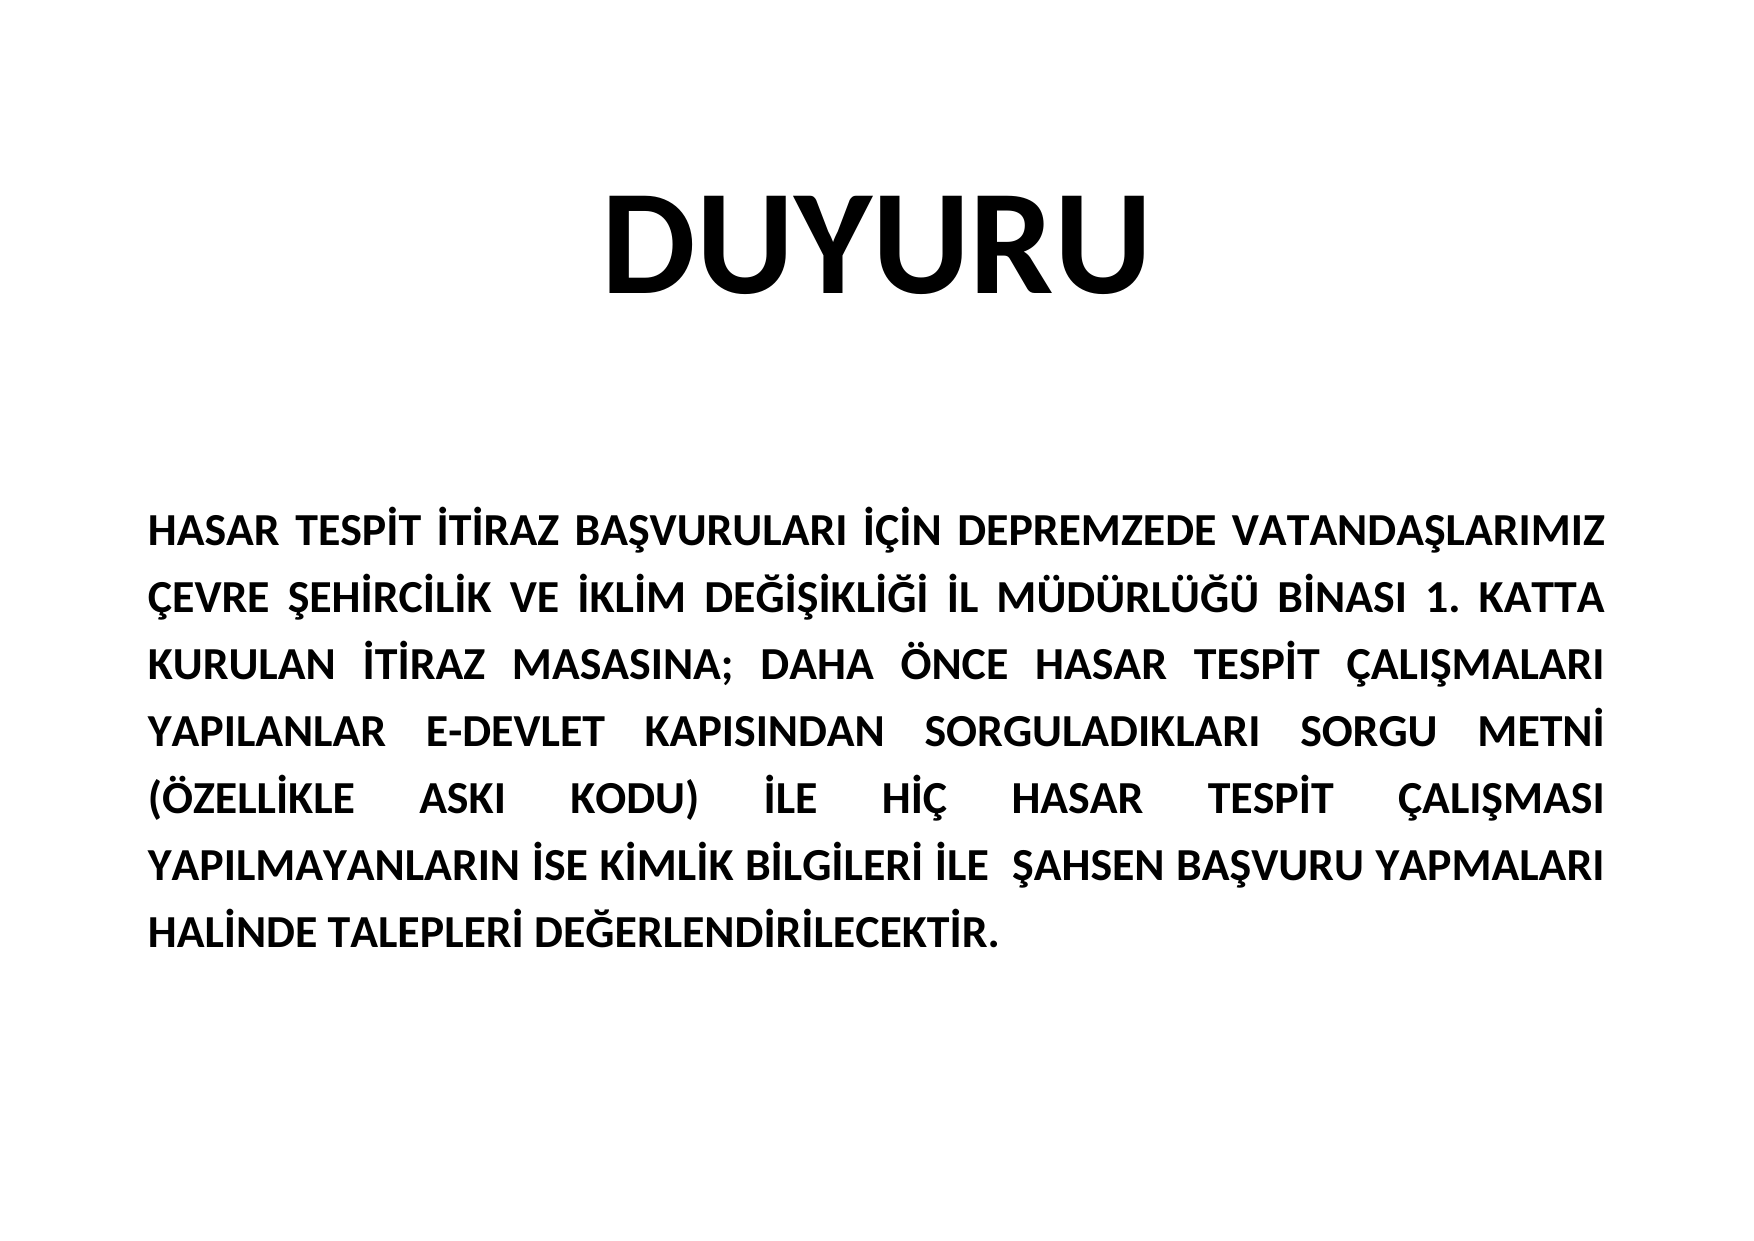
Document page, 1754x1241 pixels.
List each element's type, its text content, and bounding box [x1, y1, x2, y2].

text HASAR TESPİT İTİRAZ BAŞVURULARI İÇİN DEPREMZEDE VATANDAŞLARIMIZ ÇEVRE ŞEHİRCİLİK VE İKLİM DEĞİŞİKLİĞİ İL MÜDÜRLÜĞÜ BİNASI 1. KATTA KURULAN İTİRAZ MASASINA; DAHA ÖNCE HASAR TESPİT ÇALIŞMALARI YAPILANLAR E-DEVLET KAPISINDAN SORGULADIKLARI SORGU METNİ (ÖZELLİKLE ASKI KODU) İLE HİÇ HASAR TESPİT ÇALIŞMASI YAPILMAYANLARIN İSE KİMLİK BİLGİLERİ İLE ŞAHSEN BAŞVURU YAPMALARI HALİNDE TALEPLERİ DEĞERLENDİRİLECEKTİR. [148, 501, 1606, 959]
text DUYURU [148, 148, 1606, 331]
